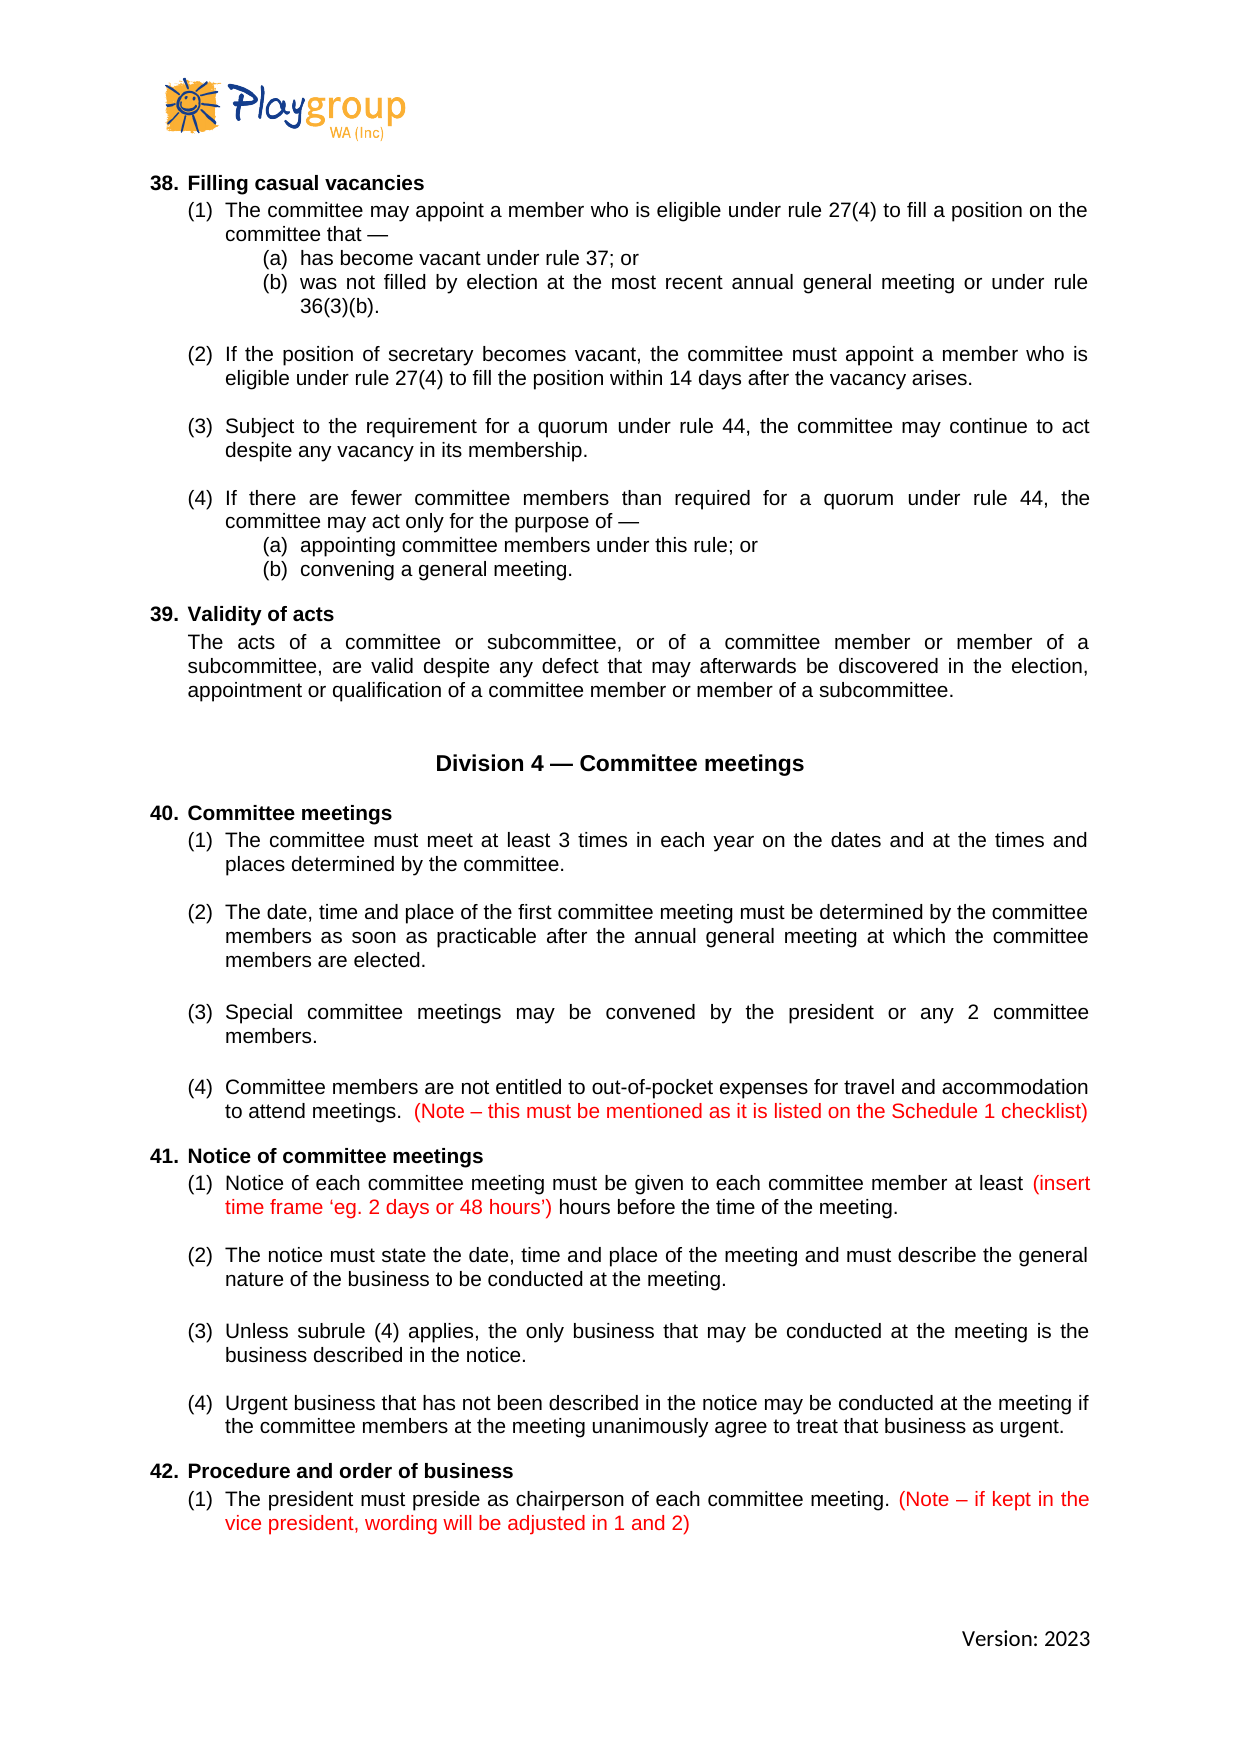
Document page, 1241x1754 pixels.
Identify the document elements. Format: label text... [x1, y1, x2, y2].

list The committee must meet at least 3 times in each year on the dates and at the times and places determined by the committee. [187, 828, 1090, 876]
list If there are fewer committee members than required for a quorum under rule 44, the committee may act only for the purpose of — [187, 485, 1090, 533]
list Notice of each committee meeting must be given to each committee member at least (insert time frame ‘eg. 2 days or 48 hours’) hours before the time of the meeting. [187, 1171, 1090, 1219]
list convening a general meeting. [262, 557, 1090, 581]
subtitle Procedure and order of business [150, 1459, 1090, 1483]
list Unless subrule (4) applies, the only business that may be conducted at the meeting is the business described in the notice. [187, 1318, 1090, 1366]
list Urgent business that has not been described in the notice may be conducted at the meeting if the committee members at the meeting unanimously agree to treat that business as urgent. [187, 1390, 1090, 1438]
subtitle Committee meetings [150, 801, 1090, 825]
subtitle Filling casual vacancies [150, 170, 1090, 194]
list The president must preside as chairperson of each committee meeting. (Note – if kept in the vice president, wording will be adjusted in 1 and 2) [187, 1487, 1090, 1534]
list Special committee meetings may be convened by the president or any 2 committee members. [187, 999, 1090, 1047]
text The acts of a committee or subcommittee, or of a committee member or member of a subcommittee, are valid despite any defect that may afterwards be discovered in the election, appointment or qualification of a committee member or member of a subcommittee. [187, 629, 1090, 701]
list appointing committee members under this rule; or [262, 533, 1090, 557]
picture [150, 73, 430, 143]
list Committee members are not entitled to out-of-pocket expenses for travel and accommodation to attend meetings. (Note – this must be mentioned as it is listed on the Schedule 1 checklist) [187, 1075, 1090, 1123]
subtitle Notice of committee meetings [150, 1144, 1090, 1168]
list has become vacant under rule 37; or [262, 246, 1090, 270]
list The date, time and place of the first committee meeting must be determined by the committee members as soon as practicable after the annual general meeting at which the committee members are elected. [187, 900, 1090, 972]
list The notice must state the date, time and place of the meeting and must describe the general nature of the business to be conducted at the meeting. [187, 1243, 1090, 1291]
subtitle Validity of acts [150, 602, 1090, 626]
list If the position of secretary becomes vacant, the committee must appoint a member who is eligible under rule 27(4) to fill the position within 14 days after the vacancy arises. [187, 342, 1090, 389]
subtitle Division 4 — Committee meetings [150, 750, 1090, 776]
list was not filled by election at the most recent annual general meeting or under rule 36(3)(b). [262, 270, 1090, 318]
list Subject to the requirement for a quorum under rule 44, the committee may continue to act despite any vacancy in its membership. [187, 413, 1090, 461]
list The committee may appoint a member who is eligible under rule 27(4) to fill a position on the committee that — [187, 198, 1090, 246]
